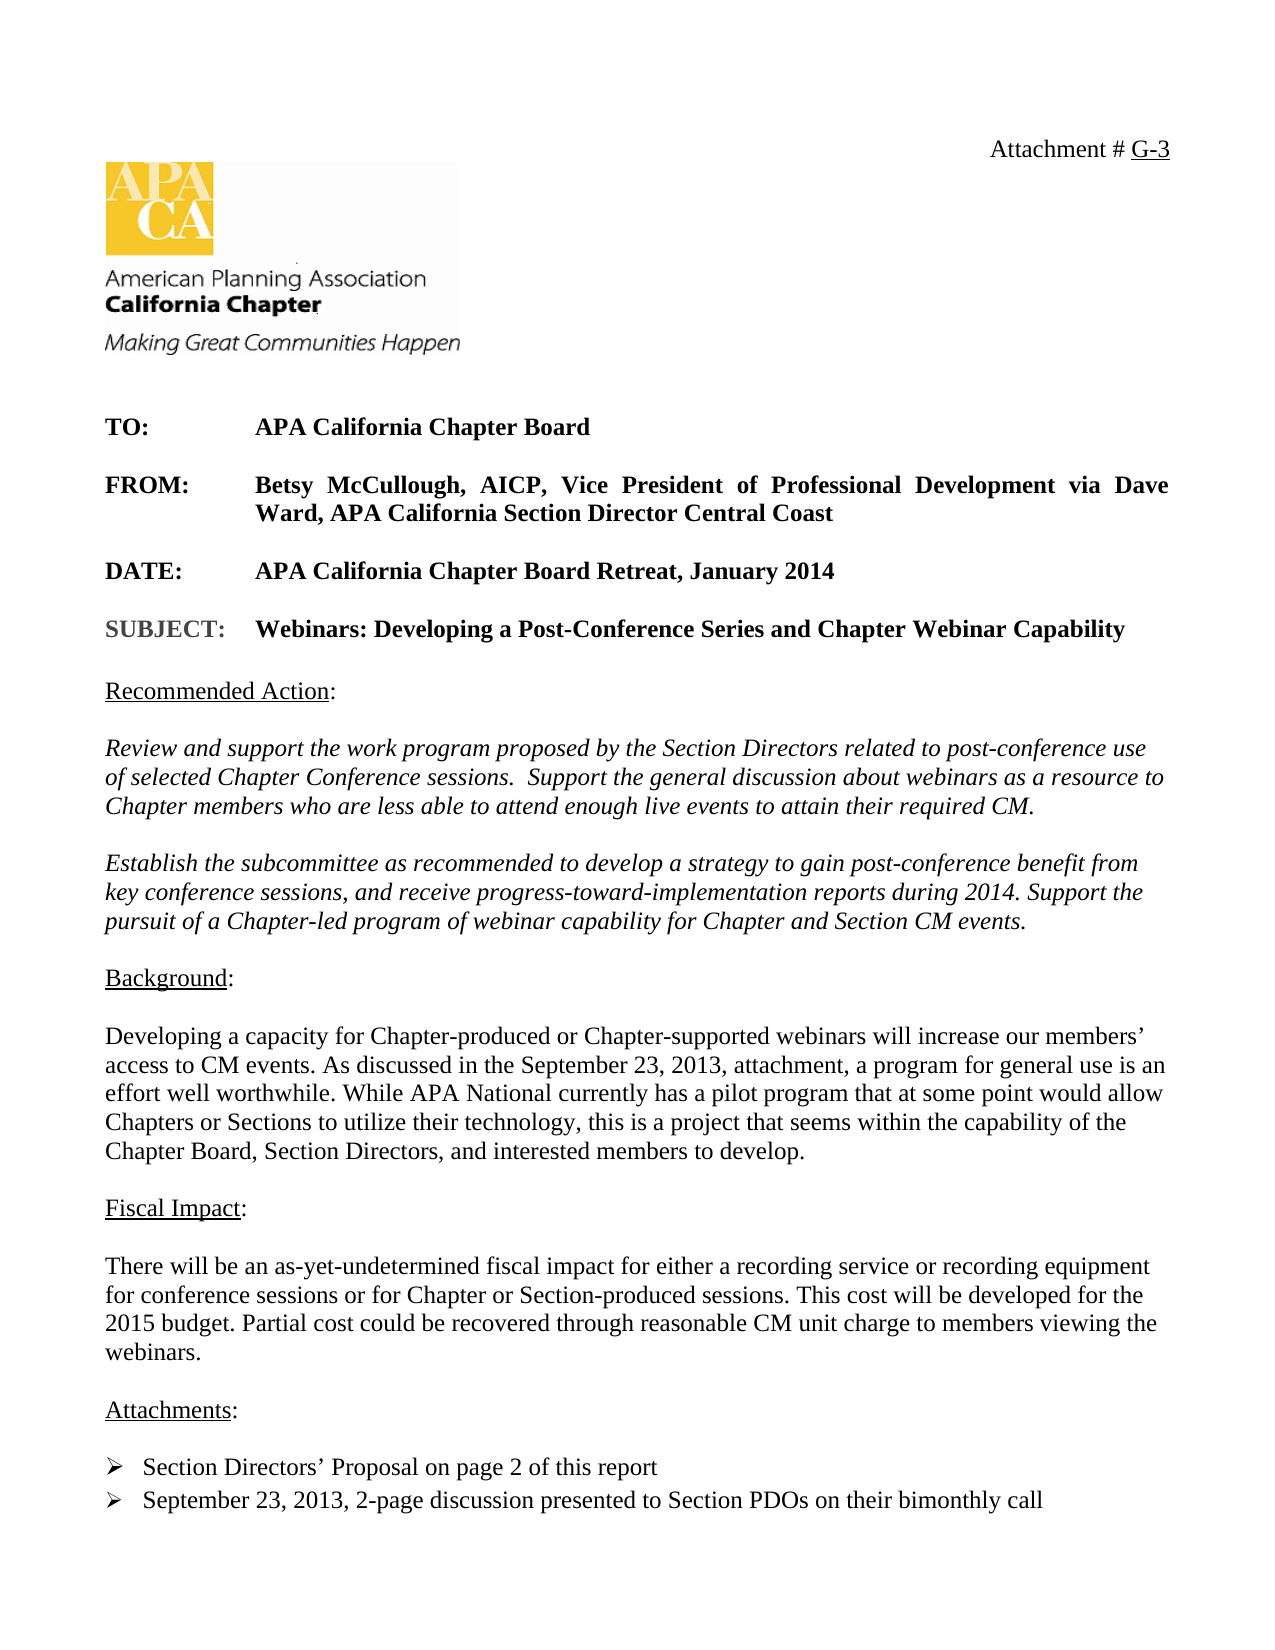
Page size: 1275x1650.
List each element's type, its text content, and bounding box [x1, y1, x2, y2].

text DATE: APA California Chapter Board Retreat, January 2014 [105, 556, 1170, 585]
text Background: [105, 963, 1170, 992]
text FROM: Betsy McCullough, AICP, Vice President of Professional Development via Dave Ward, APA California Section Director Central Coast [105, 470, 1170, 527]
text Review and support the work program proposed by the Section Directors related to post-conference use of selected Chapter Conference sessions. Support the general discussion about webinars as a resource to Chapter members who are less able to attend enough live events to attain their required CM. [105, 733, 1170, 820]
picture [105, 162, 460, 355]
text Developing a capacity for Chapter-produced or Chapter-supported webinars will increase our members’ access to CM events. As discussed in the September 23, 2013, attachment, a program for general use is an effort well worthwhile. While APA National currently has a pilot program that at some point would allow Chapters or Sections to utilize their technology, this is a project that seems within the capability of the Chapter Board, Section Directors, and interested members to develop. [105, 1021, 1170, 1165]
text TO: APA California Chapter Board [105, 412, 1170, 441]
list Section Directors’ Proposal on page 2 of this report [105, 1452, 1170, 1481]
text SUBJECT: Webinars: Developing a Post-Conference Series and Chapter Webinar Capability [105, 614, 1170, 643]
text Attachments: [105, 1395, 1170, 1423]
text Establish the subcommittee as recommended to develop a strategy to gain post-conference benefit from key conference sessions, and receive progress-toward-implementation reports during 2014. Support the pursuit of a Chapter-led program of webinar capability for Chapter and Section CM events. [105, 848, 1170, 935]
text Recommended Action: [105, 676, 1170, 705]
text Fiscal Impact: [105, 1193, 1170, 1222]
text There will be an as-yet-undetermined fiscal impact for either a recording service or recording equipment for conference sessions or for Chapter or Section-produced sessions. This cost will be developed for the 2015 budget. Partial cost could be recovered through reasonable CM unit charge to members viewing the webinars. [105, 1251, 1170, 1366]
text Attachment # G-3 [105, 134, 1170, 162]
list September 23, 2013, 2-page discussion presented to Section PDOs on their bimonthly call [105, 1485, 1170, 1514]
